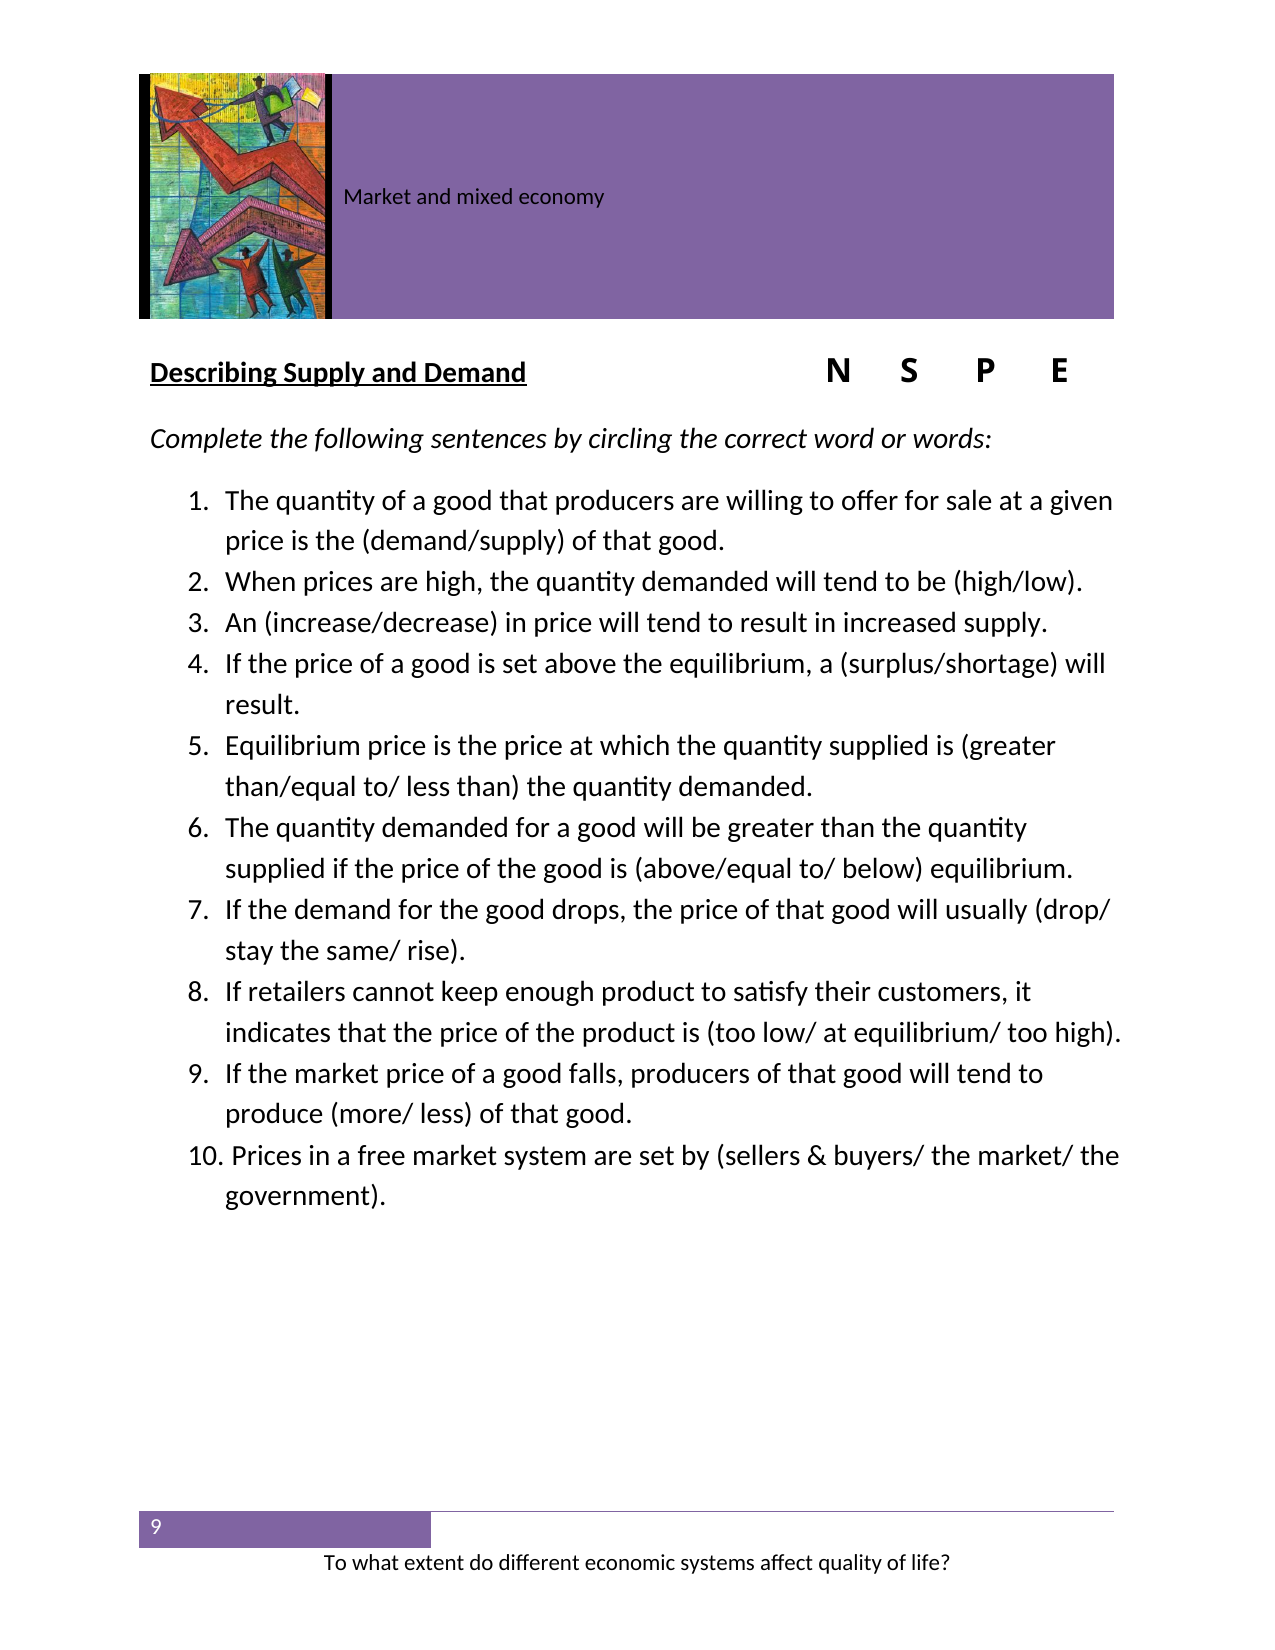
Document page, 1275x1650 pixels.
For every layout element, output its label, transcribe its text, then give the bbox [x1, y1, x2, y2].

list An (increase/decrease) in price will tend to result in increased supply. [187, 604, 1125, 640]
text Describing Supply and Demand N S P E [150, 347, 1125, 392]
list Equilibrium price is the price at which the quantity supplied is (greater than/equal to/ less than) the quantity demanded. [187, 727, 1125, 804]
list The quantity demanded for a good will be greater than the quantity supplied if the price of the good is (above/equal to/ below) equilibrium. [187, 809, 1125, 886]
list If the price of a good is set above the equilibrium, a (surplus/shortage) will result. [187, 645, 1125, 722]
text Complete the following sentences by circling the correct word or words: [150, 420, 1125, 455]
list If the demand for the good drops, the price of that good will usually (drop/ stay the same/ rise). [187, 891, 1125, 967]
list Prices in a free market system are set by (sellers & buyers/ the market/ the government). [187, 1137, 1125, 1213]
list The quantity of a good that producers are willing to offer for sale at a given price is the (demand/supply) of that good. [187, 482, 1125, 558]
list When prices are high, the quantity demanded will tend to be (high/low). [187, 563, 1125, 599]
list If the market price of a good falls, producers of that good will tend to produce (more/ less) of that good. [187, 1055, 1125, 1131]
list If retailers cannot keep enough product to satisfy their customers, it indicates that the price of the product is (too low/ at equilibrium/ too high). [187, 973, 1125, 1049]
picture [150, 73, 325, 319]
